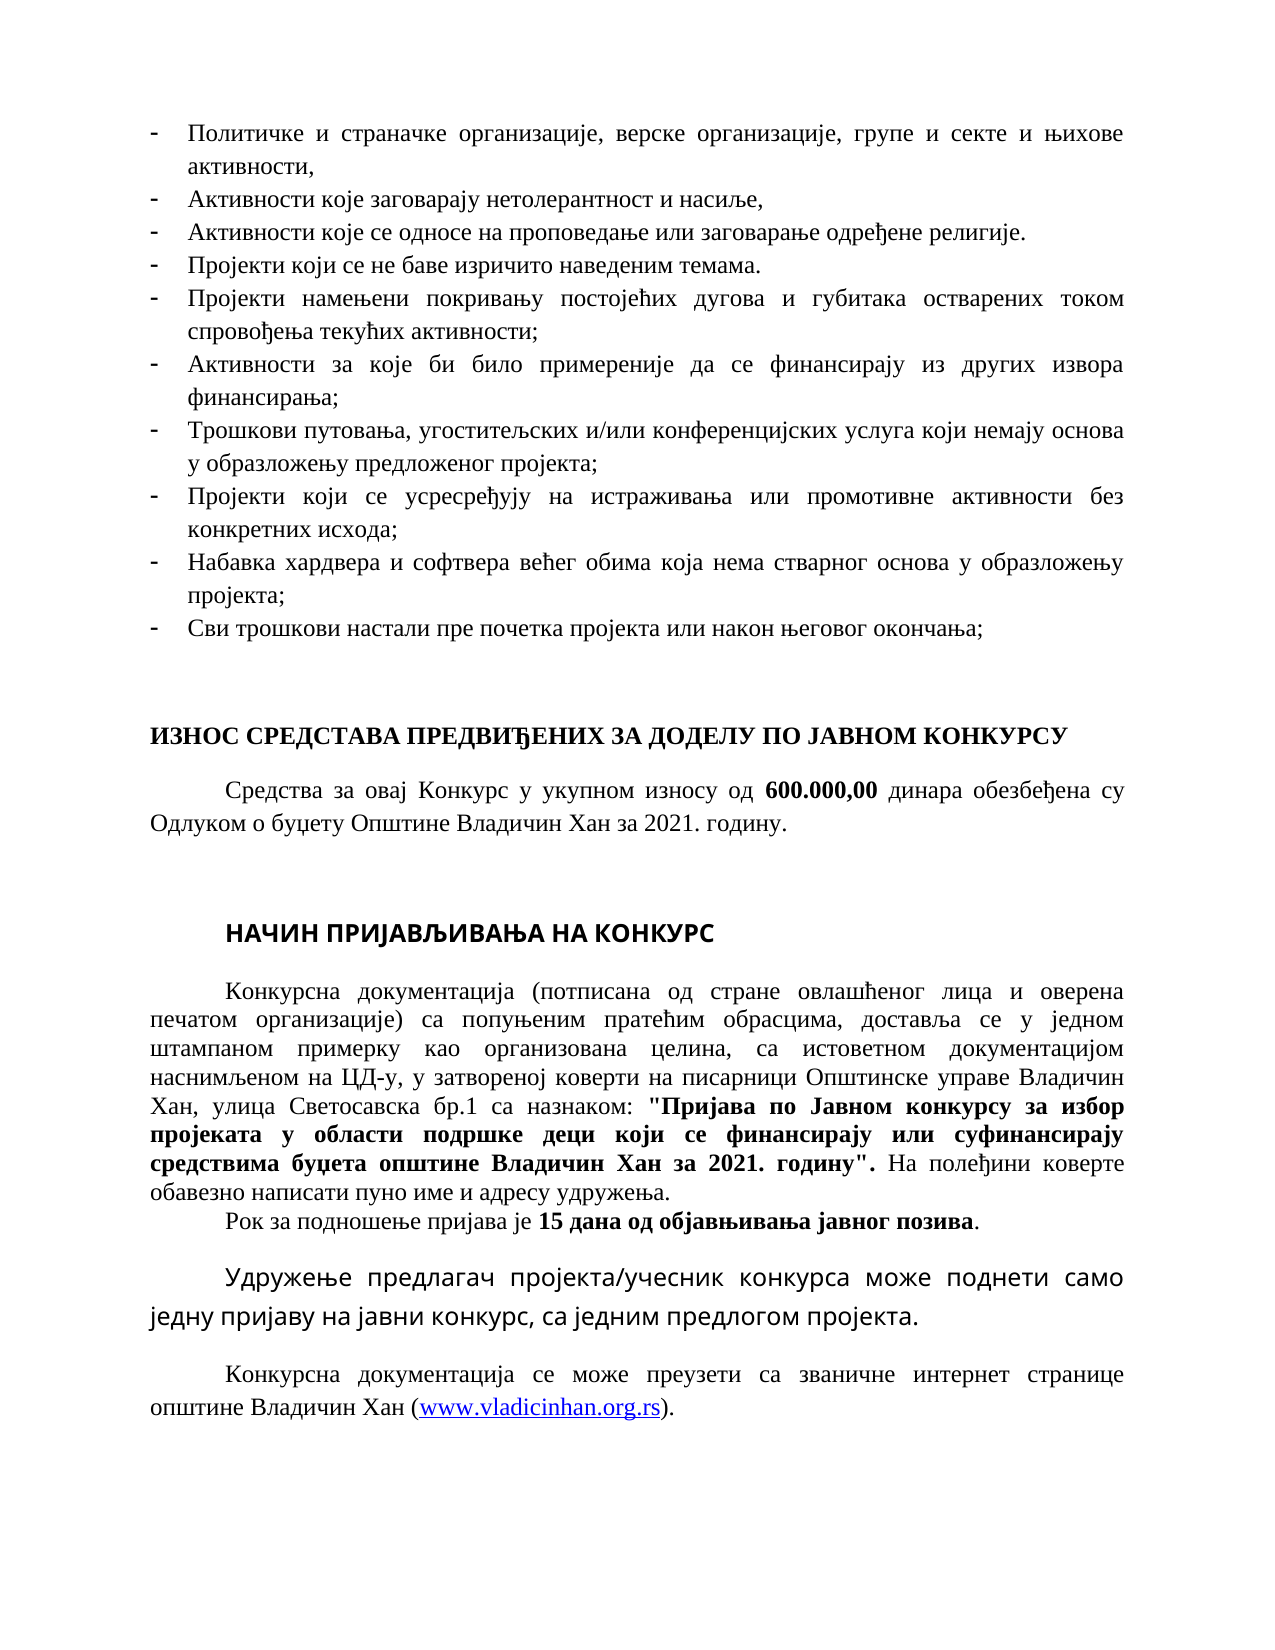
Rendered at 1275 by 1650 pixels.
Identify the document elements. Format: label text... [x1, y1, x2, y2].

list Набавка хардвера и софтвера већег обима која нема стварног основа у образложењу пројекта; [150, 547, 1125, 609]
list Пројекти који се усресређују на истраживања или промотивне активности без конкретних исхода; [150, 481, 1125, 543]
list НАЧИН ПРИЈАВЉИВАЊА НА КОНКУРС [150, 916, 1125, 950]
text Конкурсна документација се може преузети са званичне интернет странице општине Владичин Хан (www.vladicinhan.org.rs). [150, 1359, 1125, 1421]
list Пројекти који се не баве изричито наведеним темама. [150, 250, 1125, 279]
list Трошкови путовања, угоститељских и/или конференцијских услуга који немају основа у образложењу предложеног пројекта; [150, 415, 1125, 477]
list Сви трошкови настали пре почетка пројекта или након његовог окончања; [150, 613, 1125, 642]
list Активности које заговарају нетолерантност и насиље, [150, 184, 1125, 213]
text Средства за овај Конкурс у укупном износу од 600.000,00 динара обезбеђена су Одлуком о буџету Општине Владичин Хан за 2021. годину. [150, 775, 1125, 837]
list Пројекти намењени покривању постојећих дугова и губитака остварених током спровођења текућих активности; [150, 283, 1125, 345]
list Активности за које би било примереније да се финансирају из других извора финансирања; [150, 349, 1125, 411]
list Политичке и страначке организације, верске организације, групе и секте и њихове активности, [150, 118, 1125, 180]
text ИЗНОС СРЕДСТАВА ПРЕДВИЂЕНИХ ЗА ДОДЕЛУ ПО ЈАВНОМ КОНКУРСУ [150, 721, 1125, 750]
text Удружење предлагач пројекта/учесник конкурса може поднети само једну пријаву на јавни конкурс, са једним предлогом пројекта. [150, 1259, 1125, 1333]
text Рок за подношење пријава је 15 дана од објавњивања јавног позива. [150, 1206, 1125, 1234]
list Активности које се односе на проповедање или заговарање одређене религије. [150, 217, 1125, 246]
text Конкурсна документација (потписана од стране овлашћеног лица и оверена печатом организације) са попуњеним пратећим обрасцима, доставља се у једном штампаном примерку као организована целина, са истоветном документацијом наснимљеном на ЦД-у, у затвореној коверти на писарници Општинске управе Владичин Хан, улица Светосавска бр.1 са назнаком: "Пријава по Јавном конкурсу за избор пројеката у области подршке деци који се финансирају или суфинансирају средствима буџета општине Владичин Хан за 2021. годину". На полеђини коверте обавезно написати пуно име и адресу удружења. [150, 976, 1125, 1206]
